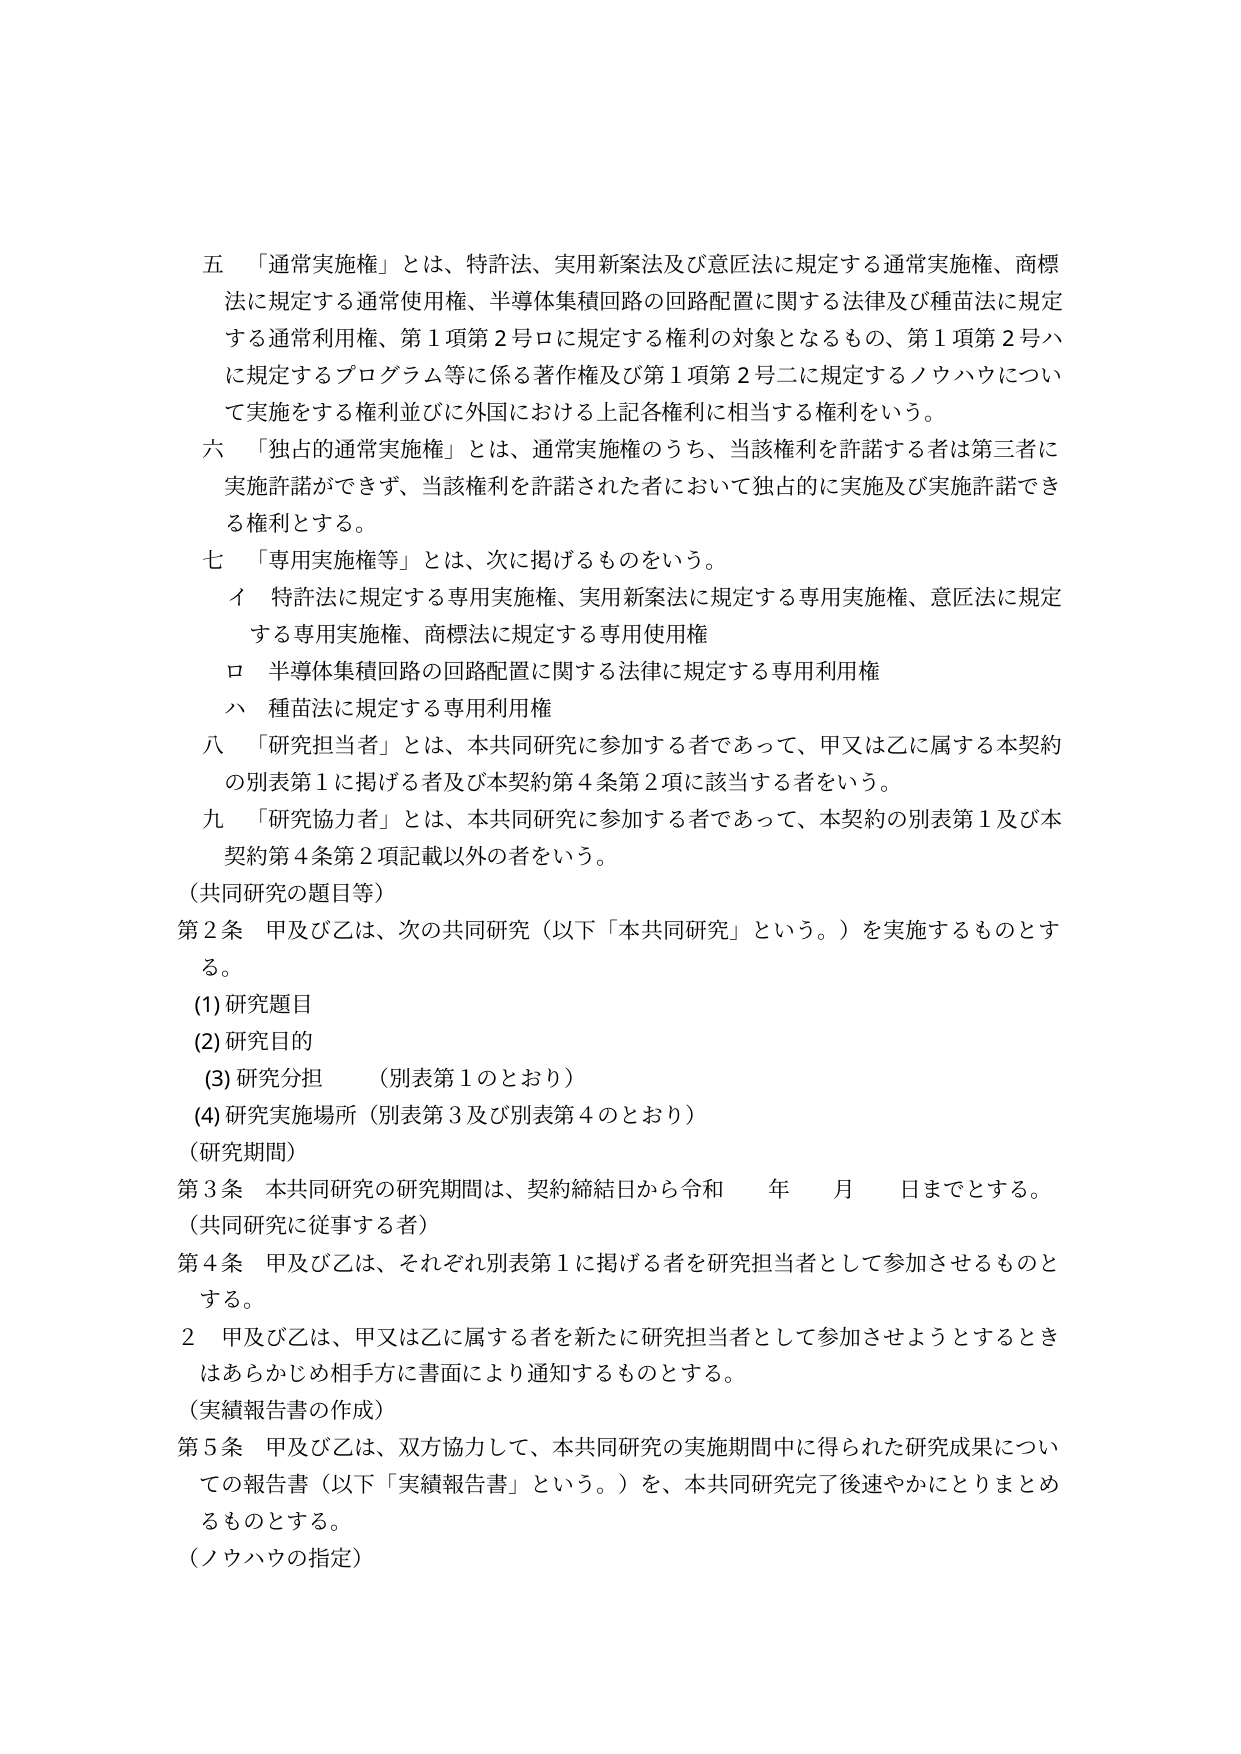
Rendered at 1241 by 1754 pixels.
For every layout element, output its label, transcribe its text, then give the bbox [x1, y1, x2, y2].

text （共同研究の題目等） [177, 873, 1063, 910]
text 六 「独占的通常実施権」とは、通常実施権のうち、当該権利を許諾する者は第三者に実施許諾ができず、当該権利を許諾された者において独占的に実施及び実施許諾できる権利とする。 [202, 429, 1063, 540]
text (1) 研究題目 [177, 984, 1063, 1021]
text ２ 甲及び乙は、甲又は乙に属する者を新たに研究担当者として参加させようとするときはあらかじめ相手方に書面により通知するものとする。 [177, 1317, 1063, 1391]
text (4) 研究実施場所（別表第３及び別表第４のとおり） [177, 1095, 1063, 1132]
text イ 特許法に規定する専用実施権、実用新案法に規定する専用実施権、意匠法に規定する専用実施権、商標法に規定する専用使用権 [227, 577, 1063, 651]
text （ノウハウの指定） [177, 1539, 1063, 1576]
text 第４条 甲及び乙は、それぞれ別表第１に掲げる者を研究担当者として参加させるものとする。 [177, 1243, 1063, 1317]
text ハ 種苗法に規定する専用利用権 [202, 688, 1063, 725]
text 七 「専用実施権等」とは、次に掲げるものをいう。 [202, 540, 1063, 577]
text ロ 半導体集積回路の回路配置に関する法律に規定する専用利用権 [202, 651, 1063, 688]
text 第３条 本共同研究の研究期間は、契約締結日から令和 年 月 日までとする。 [177, 1169, 1063, 1206]
text （共同研究に従事する者） [177, 1206, 1063, 1243]
text 八 「研究担当者」とは、本共同研究に参加する者であって、甲又は乙に属する本契約の別表第１に掲げる者及び本契約第４条第２項に該当する者をいう。 [202, 725, 1063, 799]
text 五 「通常実施権」とは、特許法、実用新案法及び意匠法に規定する通常実施権、商標法に規定する通常使用権、半導体集積回路の回路配置に関する法律及び種苗法に規定する通常利用権、第１項第2号ロに規定する権利の対象となるもの、第１項第2号ハに規定するプログラム等に係る著作権及び第１項第2号二に規定するノウハウについて実施をする権利並びに外国における上記各権利に相当する権利をいう。 [202, 244, 1063, 429]
text (2) 研究目的 [177, 1021, 1063, 1058]
text (3) 研究分担 （別表第１のとおり） [177, 1058, 1063, 1095]
text （実績報告書の作成） [177, 1391, 1063, 1428]
text 第２条 甲及び乙は、次の共同研究（以下「本共同研究」という。）を実施するものとする。 [177, 910, 1063, 984]
text （研究期間） [177, 1132, 1063, 1169]
text 第５条 甲及び乙は、双方協力して、本共同研究の実施期間中に得られた研究成果についての報告書（以下「実績報告書」という。）を、本共同研究完了後速やかにとりまとめるものとする。 [177, 1428, 1063, 1539]
text 九 「研究協力者」とは、本共同研究に参加する者であって、本契約の別表第１及び本契約第４条第２項記載以外の者をいう。 [202, 799, 1063, 873]
